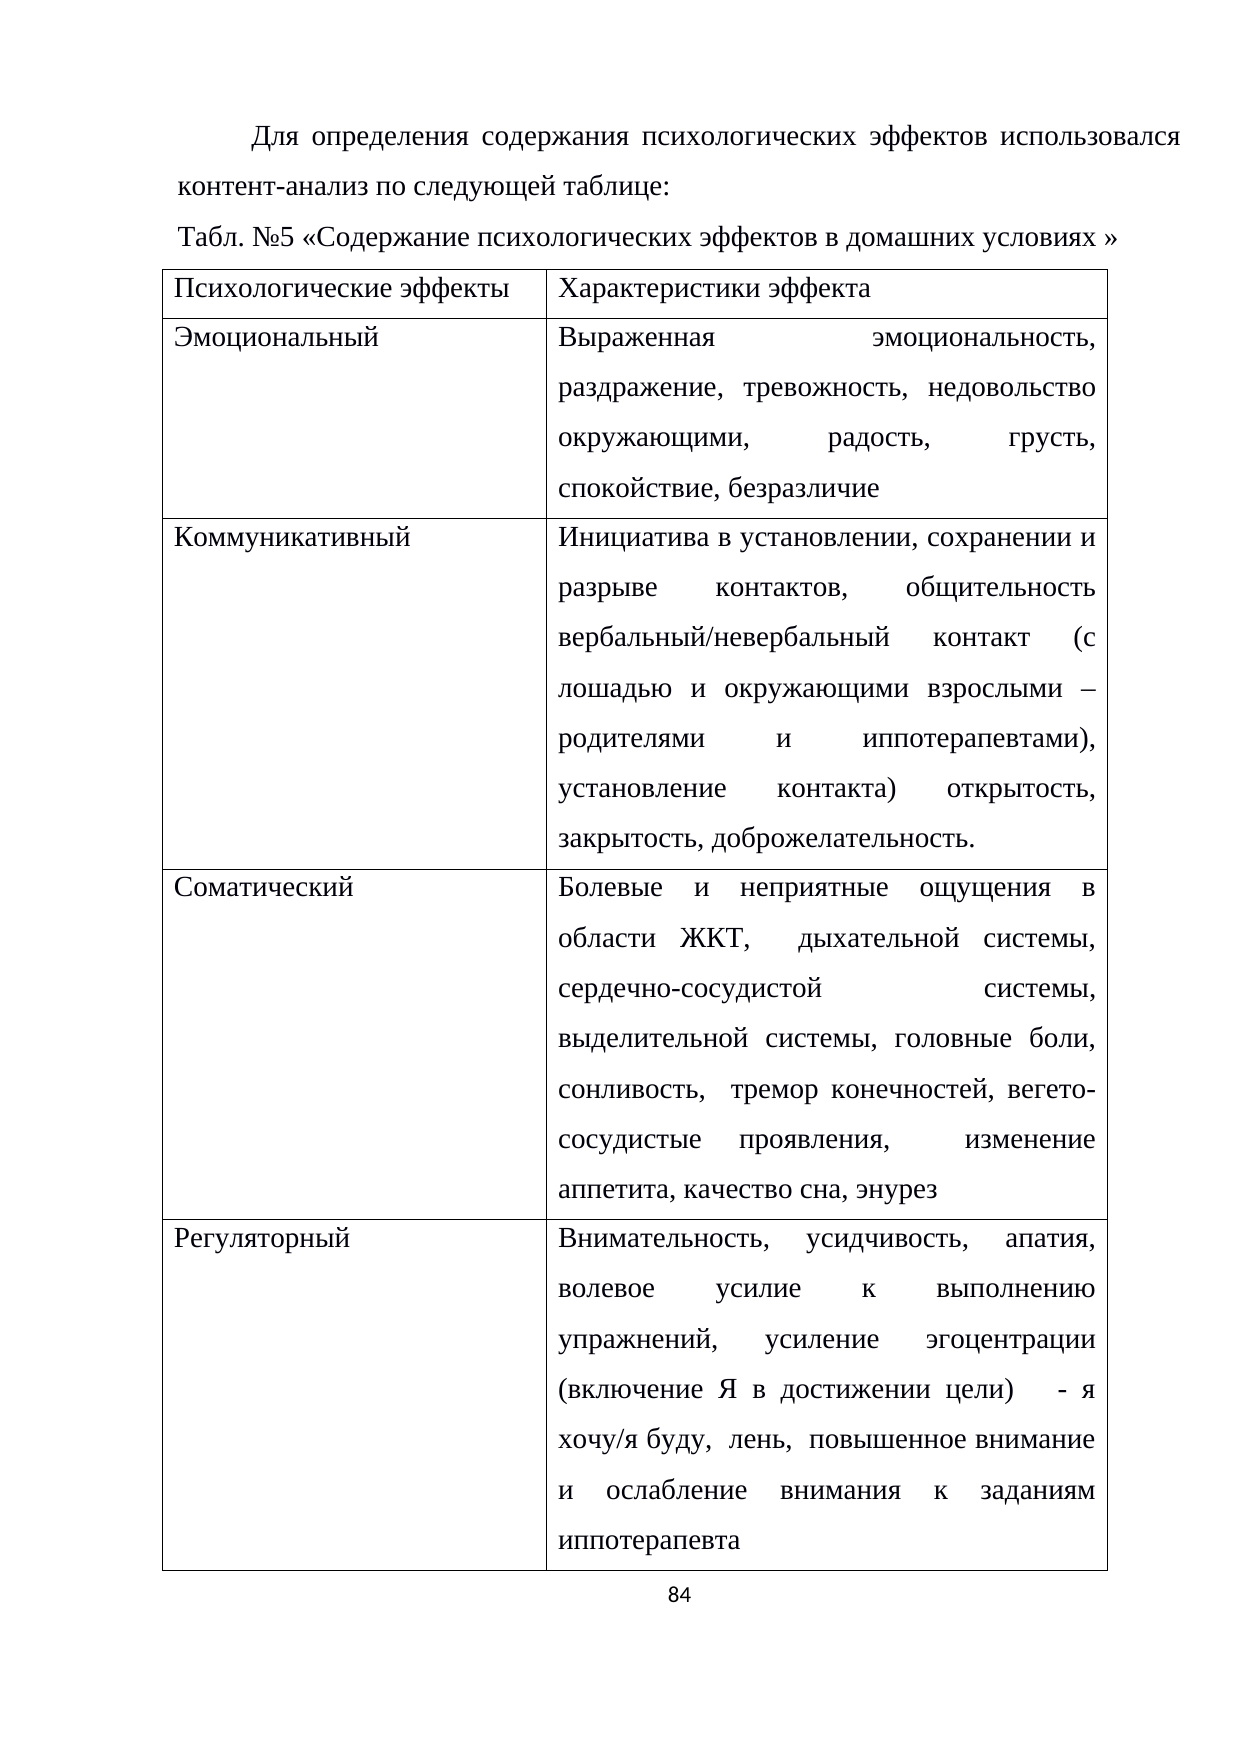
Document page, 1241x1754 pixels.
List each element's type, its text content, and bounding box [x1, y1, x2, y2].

table_cell Внимательность, усидчивость, апатия, волевое усилие к выполнению упражнений, усиление эгоцентрации (включение Я в достижении цели) - я хочу/я буду, лень, повышенное внимание и ослабление внимания к заданиям иппотерапевта [547, 1220, 1107, 1570]
table_cell Соматический [163, 870, 546, 1219]
table_cell Регуляторный [163, 1220, 546, 1570]
text Для определения содержания психологических эффектов использовался контент-анализ по следующей таблице: [177, 118, 1181, 202]
table_cell Выраженная эмоциональность, раздражение, тревожность, недовольство окружающими, радость, грусть, спокойствие, безразличие [547, 319, 1107, 518]
table_cell Эмоциональный [163, 319, 546, 518]
table_cell Болевые и неприятные ощущения в области ЖКТ, дыхательной системы, сердечно-сосудистой системы, выделительной системы, головные боли, сонливость, тремор конечностей, вегето-сосудистые проявления, изменение аппетита, качество сна, энурез [547, 870, 1107, 1219]
table_header Психологические эффекты [163, 270, 546, 318]
table_cell Коммуникативный [163, 519, 546, 868]
text Табл. №5 «Содержание психологических эффектов в домашних условиях » [177, 219, 1181, 252]
table_cell Инициатива в установлении, сохранении и разрыве контактов, общительность вербальный/невербальный контакт (с лошадью и окружающими взрослыми – родителями и иппотерапевтами), установление контакта) открытость, закрытость, доброжелательность. [547, 519, 1107, 868]
table_header Характеристики эффекта [547, 270, 1107, 318]
